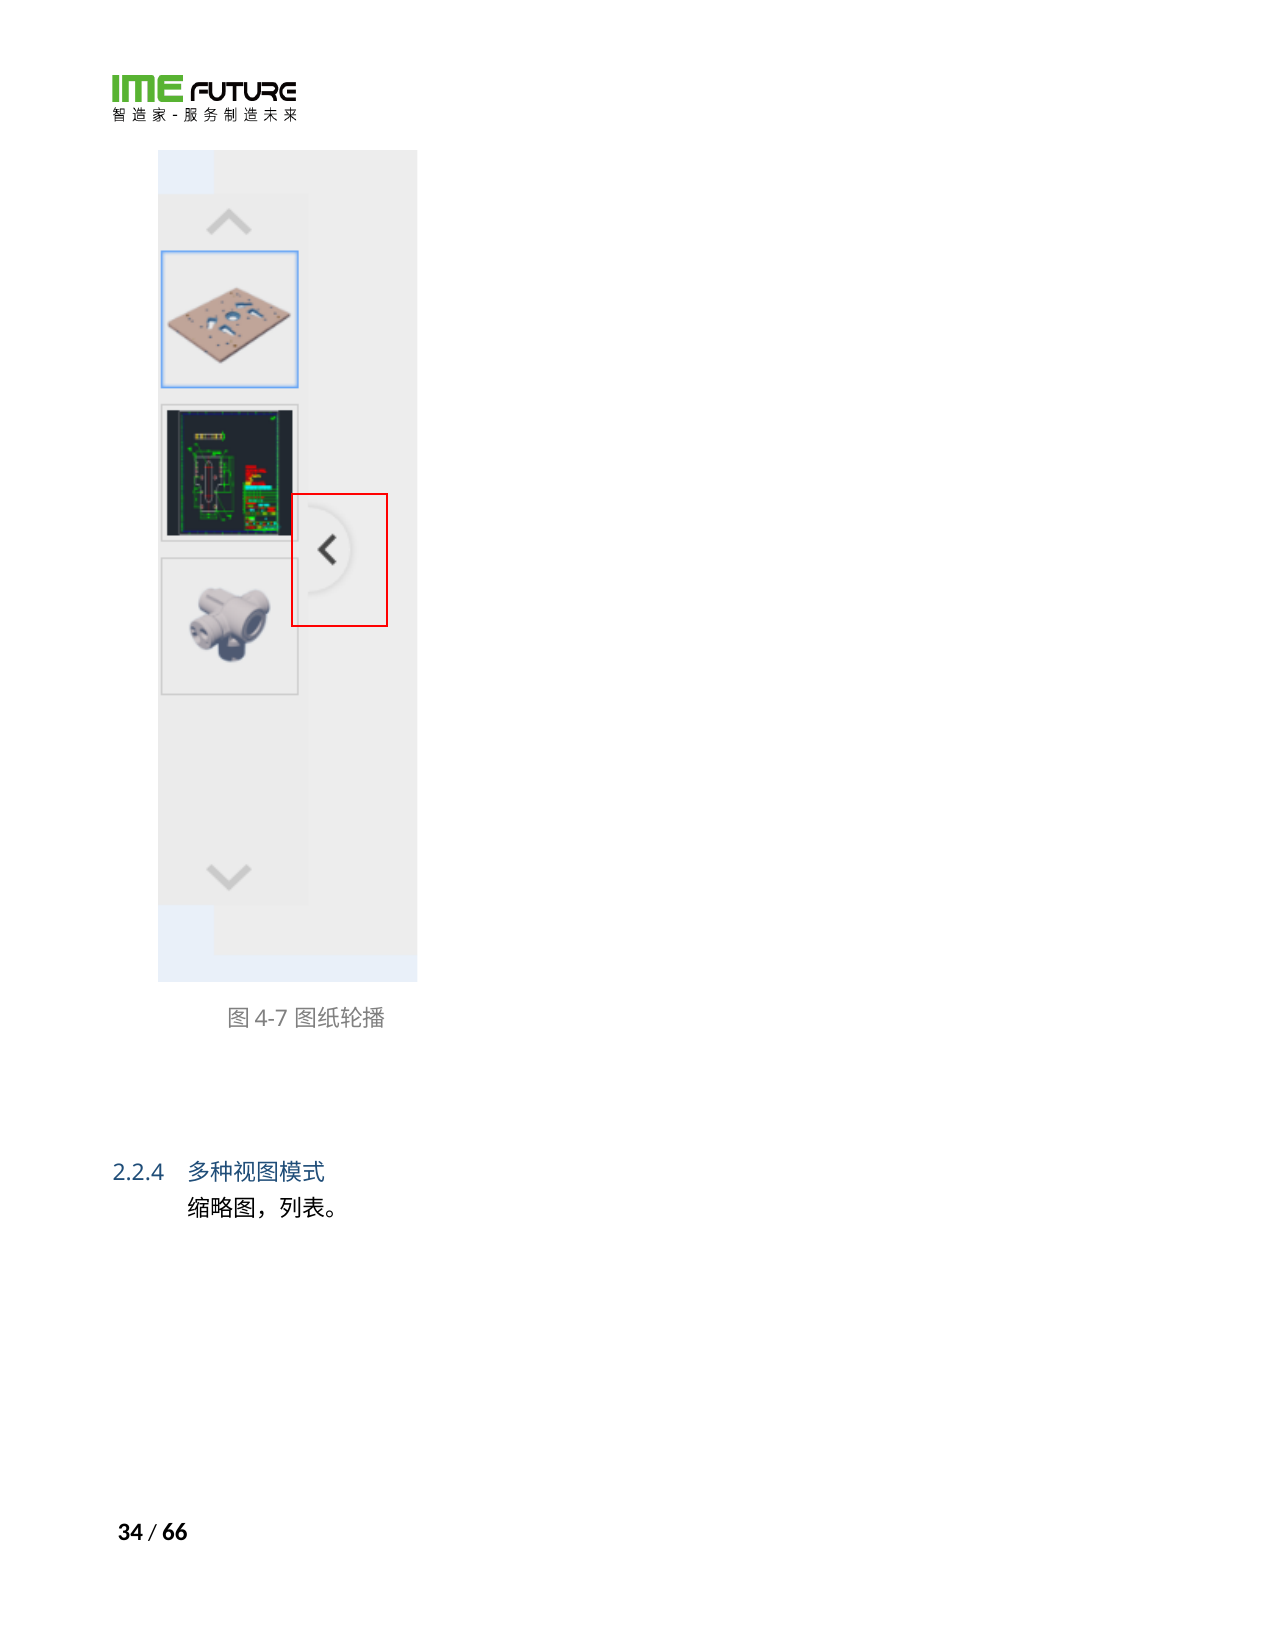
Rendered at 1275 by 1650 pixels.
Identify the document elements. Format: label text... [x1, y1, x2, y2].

text 缩略图，列表。 [112, 1189, 1163, 1223]
subtitle 多种视图模式 [112, 1153, 1163, 1187]
picture [158, 150, 418, 982]
text 图4-7 图纸轮播 [112, 1000, 1163, 1033]
picture [112, 75, 297, 122]
